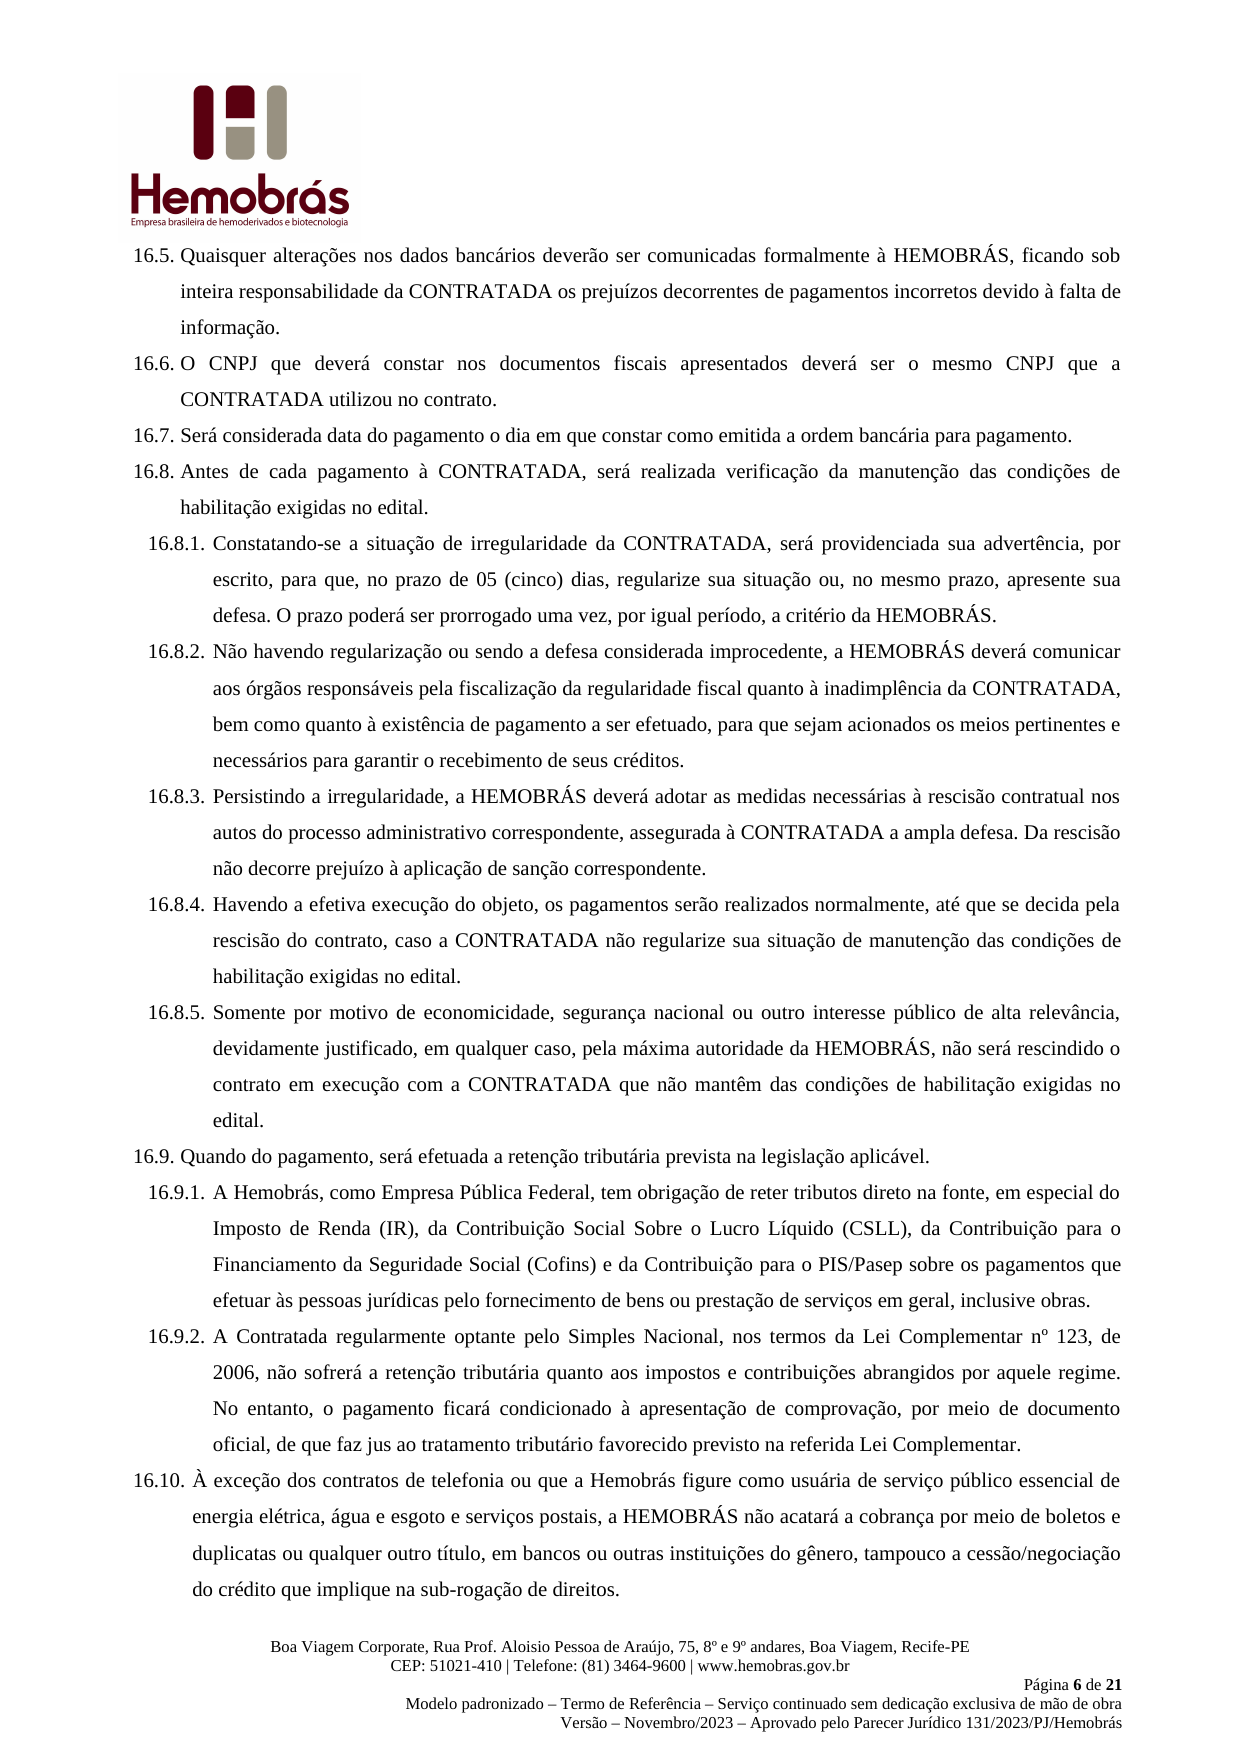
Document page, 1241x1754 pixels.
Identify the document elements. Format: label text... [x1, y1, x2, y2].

list A Contratada regularmente optante pelo Simples Nacional, nos termos da Lei Complementar nº 123, de 2006, não sofrerá a retenção tributária quanto aos impostos e contribuições abrangidos por aquele regime. No entanto, o pagamento ficará condicionado à apresentação de comprovação, por meio de documento oficial, de que faz jus ao tratamento tributário favorecido previsto na referida Lei Complementar. [148, 1324, 1122, 1456]
list A Hemobrás, como Empresa Pública Federal, tem obrigação de reter tributos direto na fonte, em especial do Imposto de Renda (IR), da Contribuição Social Sobre o Lucro Líquido (CSLL), da Contribuição para o Financiamento da Seguridade Social (Cofins) e da Contribuição para o PIS/Pasep sobre os pagamentos que efetuar às pessoas jurídicas pelo fornecimento de bens ou prestação de serviços em geral, inclusive obras. [148, 1180, 1122, 1312]
list Antes de cada pagamento à CONTRATADA, será realizada verificação da manutenção das condições de habilitação exigidas no edital. [133, 459, 1122, 519]
list Será considerada data do pagamento o dia em que constar como emitida a ordem bancária para pagamento. [133, 423, 1122, 447]
picture [118, 73, 362, 243]
list Persistindo a irregularidade, a HEMOBRÁS deverá adotar as medidas necessárias à rescisão contratual nos autos do processo administrativo correspondente, assegurada à CONTRATADA a ampla defesa. Da rescisão não decorre prejuízo à aplicação de sanção correspondente. [148, 784, 1122, 880]
list Somente por motivo de economicidade, segurança nacional ou outro interesse público de alta relevância, devidamente justificado, em qualquer caso, pela máxima autoridade da HEMOBRÁS, não será rescindido o contrato em execução com a CONTRATADA que não mantêm das condições de habilitação exigidas no edital. [148, 1000, 1122, 1132]
list Não havendo regularização ou sendo a defesa considerada improcedente, a HEMOBRÁS deverá comunicar aos órgãos responsáveis pela fiscalização da regularidade fiscal quanto à inadimplência da CONTRATADA, bem como quanto à existência de pagamento a ser efetuado, para que sejam acionados os meios pertinentes e necessários para garantir o recebimento de seus créditos. [148, 639, 1122, 772]
list À exceção dos contratos de telefonia ou que a Hemobrás figure como usuária de serviço público essencial de energia elétrica, água e esgoto e serviços postais, a HEMOBRÁS não acatará a cobrança por meio de boletos e duplicatas ou qualquer outro título, em bancos ou outras instituições do gênero, tampouco a cessão/negociação do crédito que implique na sub-rogação de direitos. [133, 1468, 1122, 1601]
list Havendo a efetiva execução do objeto, os pagamentos serão realizados normalmente, até que se decida pela rescisão do contrato, caso a CONTRATADA não regularize sua situação de manutenção das condições de habilitação exigidas no edital. [148, 892, 1122, 988]
list Constatando-se a situação de irregularidade da CONTRATADA, será providenciada sua advertência, por escrito, para que, no prazo de 05 (cinco) dias, regularize sua situação ou, no mesmo prazo, apresente sua defesa. O prazo poderá ser prorrogado uma vez, por igual período, a critério da HEMOBRÁS. [148, 531, 1122, 627]
list Quaisquer alterações nos dados bancários deverão ser comunicadas formalmente à HEMOBRÁS, ficando sob inteira responsabilidade da CONTRATADA os prejuízos decorrentes de pagamentos incorretos devido à falta de informação. [133, 243, 1122, 339]
list Quando do pagamento, será efetuada a retenção tributária prevista na legislação aplicável. [133, 1144, 1122, 1168]
list O CNPJ que deverá constar nos documentos fiscais apresentados deverá ser o mesmo CNPJ que a CONTRATADA utilizou no contrato. [133, 351, 1122, 411]
